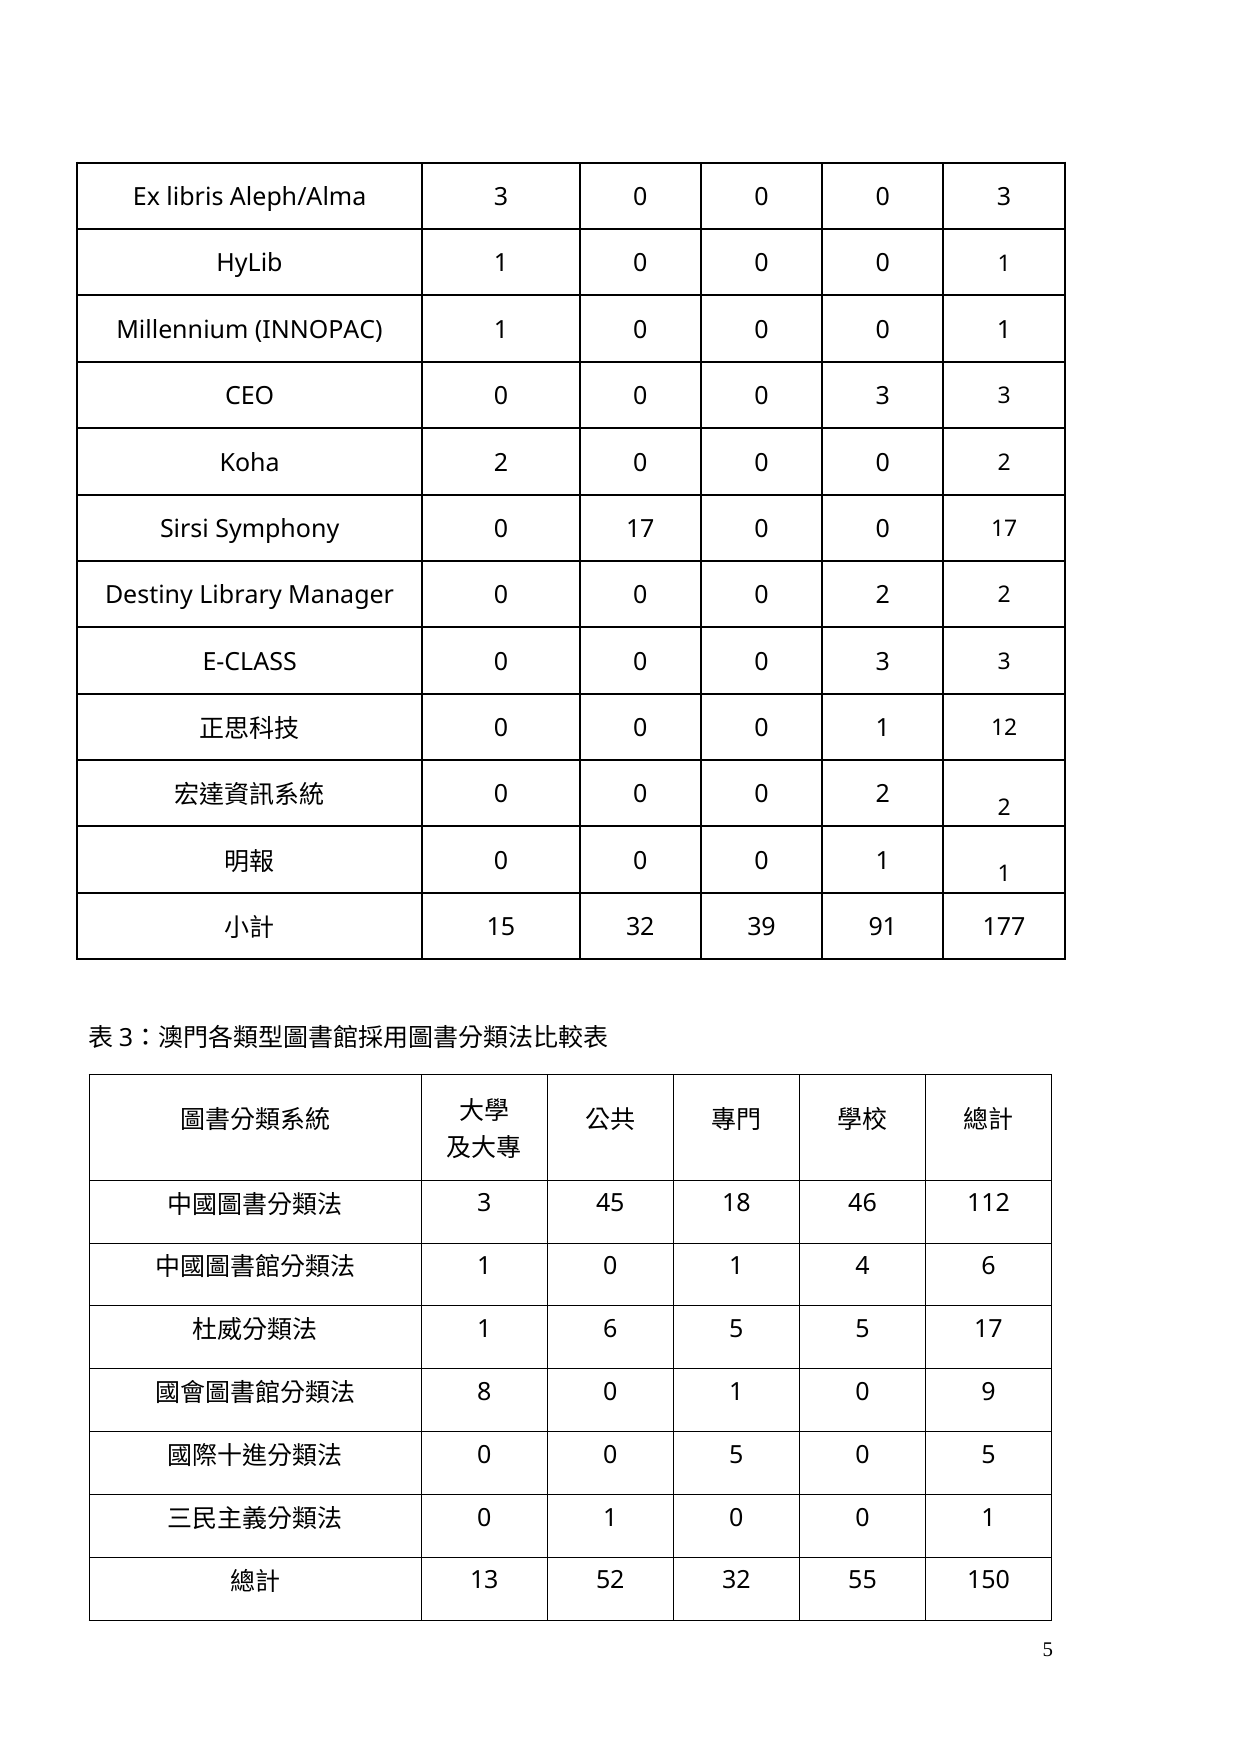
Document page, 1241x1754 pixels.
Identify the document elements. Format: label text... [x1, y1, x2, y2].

table_cell 177 [944, 894, 1064, 958]
table_cell 0 [823, 429, 942, 493]
table_cell 0 [674, 1495, 799, 1557]
table_cell 6 [548, 1306, 673, 1368]
table_cell 5 [926, 1432, 1051, 1494]
table_cell 4 [800, 1244, 925, 1305]
table_cell 中國圖書館分類法 [90, 1244, 421, 1305]
table_cell 0 [581, 562, 700, 626]
table_cell 杜威分類法 [90, 1306, 421, 1368]
table_cell 2 [944, 429, 1064, 493]
table_cell 0 [548, 1369, 673, 1431]
table_cell 0 [423, 827, 579, 892]
table_cell 0 [423, 695, 579, 759]
table_cell 三民主義分類法 [90, 1495, 421, 1557]
table_cell 總計 [90, 1558, 421, 1619]
table_cell 小計 [78, 894, 421, 958]
table_cell 1 [674, 1244, 799, 1305]
table_cell E-CLASS [78, 628, 421, 692]
table_cell 1 [422, 1244, 547, 1305]
table_cell 0 [422, 1495, 547, 1557]
table_cell 0 [702, 296, 821, 361]
table_header 大學 及大專 [422, 1075, 547, 1180]
table_cell 0 [581, 827, 700, 892]
table_cell 0 [702, 761, 821, 825]
table_cell 150 [926, 1558, 1051, 1619]
table_cell 32 [581, 894, 700, 958]
table_cell 18 [674, 1181, 799, 1243]
table_cell 15 [423, 894, 579, 958]
table_cell 0 [823, 230, 942, 294]
table_cell 6 [926, 1244, 1051, 1305]
table_cell 55 [800, 1558, 925, 1619]
table_header 公共 [548, 1075, 673, 1180]
table_cell 0 [581, 164, 700, 228]
table_cell 2 [423, 429, 579, 493]
table_cell 中國圖書分類法 [90, 1181, 421, 1243]
table_cell CEO [78, 363, 421, 427]
table_cell 8 [422, 1369, 547, 1431]
table_cell 3 [823, 363, 942, 427]
table_cell Koha [78, 429, 421, 493]
table_cell 0 [702, 230, 821, 294]
table_header 專門 [674, 1075, 799, 1180]
table_cell 3 [423, 164, 579, 228]
table_cell 宏達資訊系統 [78, 761, 421, 825]
table_cell 0 [581, 363, 700, 427]
table_cell 0 [702, 363, 821, 427]
table_cell 0 [702, 164, 821, 228]
table_cell Sirsi Symphony [78, 496, 421, 560]
table_cell 0 [423, 562, 579, 626]
table_cell 0 [702, 695, 821, 759]
table_cell 0 [823, 296, 942, 361]
table_cell 0 [702, 628, 821, 692]
table_cell 0 [702, 429, 821, 493]
table_cell 正思科技 [78, 695, 421, 759]
table_cell 45 [548, 1181, 673, 1243]
table_cell 3 [823, 628, 942, 692]
table_cell 17 [581, 496, 700, 560]
table_cell 0 [823, 164, 942, 228]
table_cell 3 [944, 164, 1064, 228]
table_cell 1 [944, 230, 1064, 294]
table_cell 5 [800, 1306, 925, 1368]
table_cell 0 [800, 1495, 925, 1557]
table_cell 9 [926, 1369, 1051, 1431]
table_cell 0 [422, 1432, 547, 1494]
table_cell 1 [823, 695, 942, 759]
table_cell 3 [422, 1181, 547, 1243]
table_cell 0 [548, 1244, 673, 1305]
table_cell 0 [423, 496, 579, 560]
table_cell 39 [702, 894, 821, 958]
table_cell 2 [823, 761, 942, 825]
table_cell 46 [800, 1181, 925, 1243]
table_cell 2 [944, 562, 1064, 626]
table_cell 1 [548, 1495, 673, 1557]
table_cell 0 [548, 1432, 673, 1494]
table_cell 1 [944, 296, 1064, 361]
table_cell 17 [944, 496, 1064, 560]
table_cell 0 [581, 695, 700, 759]
table_cell 0 [823, 496, 942, 560]
table_cell 0 [423, 761, 579, 825]
text 表3：澳門各類型圖書館採用圖書分類法比較表 [89, 1017, 1053, 1054]
table_cell 0 [423, 363, 579, 427]
table_cell 0 [800, 1432, 925, 1494]
table_cell 0 [800, 1369, 925, 1431]
table_cell 0 [581, 761, 700, 825]
table_cell 13 [422, 1558, 547, 1619]
table_cell 國會圖書館分類法 [90, 1369, 421, 1431]
table_cell Millennium (INNOPAC) [78, 296, 421, 361]
table_cell 5 [674, 1306, 799, 1368]
table_cell 0 [581, 628, 700, 692]
table_cell 32 [674, 1558, 799, 1619]
table_cell 3 [944, 628, 1064, 692]
table_header 學校 [800, 1075, 925, 1180]
table_cell 3 [944, 363, 1064, 427]
table_cell 1 [422, 1306, 547, 1368]
table_header 圖書分類系統 [90, 1075, 421, 1180]
table_cell 17 [926, 1306, 1051, 1368]
table_cell 1 [926, 1495, 1051, 1557]
table_cell 1 [423, 230, 579, 294]
table_cell 國際十進分類法 [90, 1432, 421, 1494]
table_cell 明報 [78, 827, 421, 892]
table_cell 1 [944, 827, 1064, 892]
table_cell 0 [702, 496, 821, 560]
table_cell 0 [581, 296, 700, 361]
table_cell 5 [674, 1432, 799, 1494]
table_cell 0 [423, 628, 579, 692]
table_cell 1 [423, 296, 579, 361]
table_cell 1 [674, 1369, 799, 1431]
table_cell 0 [702, 562, 821, 626]
table_cell 91 [823, 894, 942, 958]
table_cell 0 [581, 429, 700, 493]
table_cell Ex libris Aleph/Alma [78, 164, 421, 228]
table_cell 2 [944, 761, 1064, 825]
table_cell 0 [581, 230, 700, 294]
table_cell 12 [944, 695, 1064, 759]
table_cell 112 [926, 1181, 1051, 1243]
table_cell HyLib [78, 230, 421, 294]
table_cell 52 [548, 1558, 673, 1619]
table_cell 0 [702, 827, 821, 892]
table_header 總計 [926, 1075, 1051, 1180]
table_cell 2 [823, 562, 942, 626]
table_cell 1 [823, 827, 942, 892]
table_cell Destiny Library Manager [78, 562, 421, 626]
